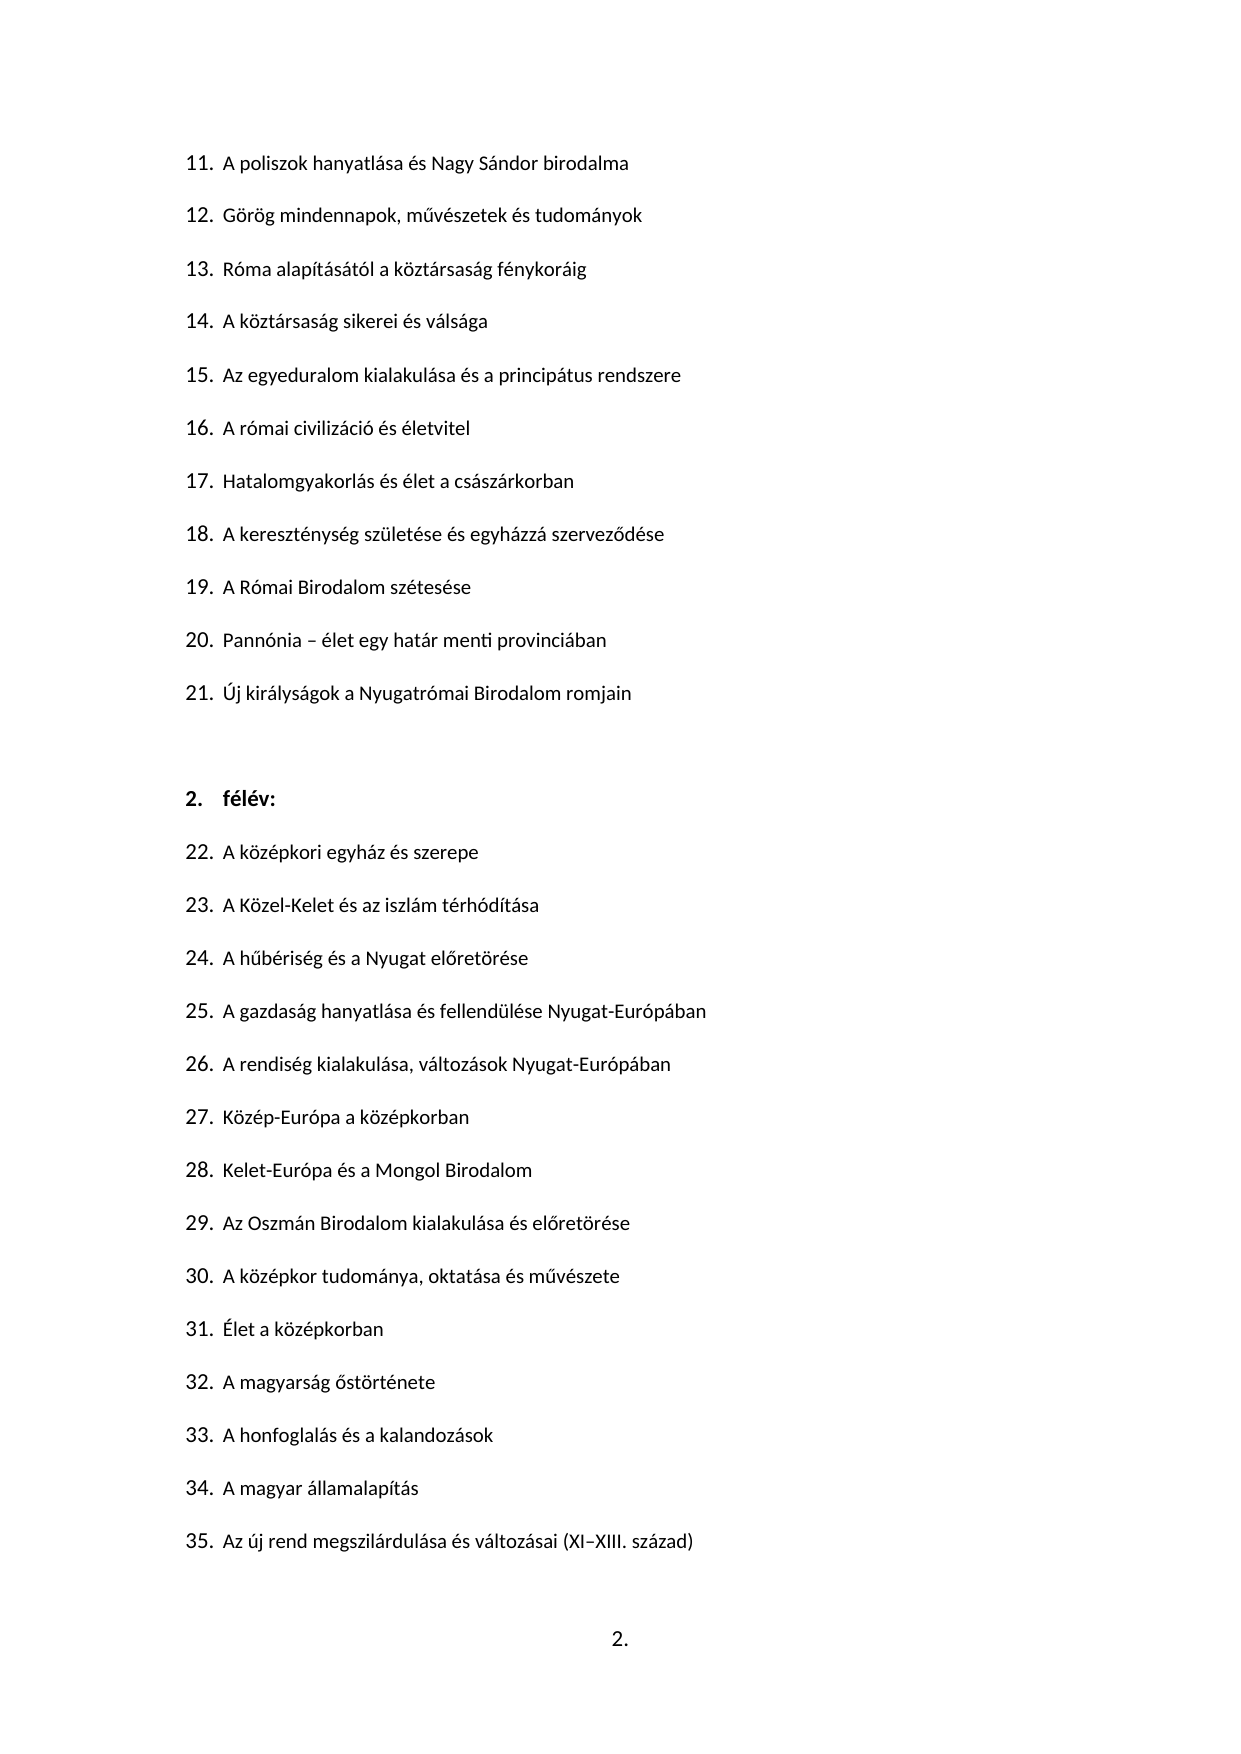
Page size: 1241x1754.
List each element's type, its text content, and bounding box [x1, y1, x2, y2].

list Görög mindennapok, művészetek és tudományok [185, 201, 1093, 229]
list Új királyságok a Nyugatrómai Birodalom romjain [185, 678, 1093, 706]
list A kereszténység születése és egyházzá szerveződése [185, 519, 1093, 547]
list félév: [185, 784, 1093, 812]
list A Római Birodalom szétesése [185, 572, 1093, 600]
list A honfoglalás és a kalandozások [185, 1420, 1093, 1448]
list A Közel-Kelet és az iszlám térhódítása [185, 890, 1093, 918]
list Kelet-Európa és a Mongol Birodalom [185, 1155, 1093, 1183]
list A magyarság őstörténete [185, 1367, 1093, 1395]
list A köztársaság sikerei és válsága [185, 307, 1093, 335]
list A római civilizáció és életvitel [185, 413, 1093, 441]
list Az Oszmán Birodalom kialakulása és előretörése [185, 1208, 1093, 1236]
list Hatalomgyakorlás és élet a császárkorban [185, 466, 1093, 494]
list A magyar államalapítás [185, 1473, 1093, 1501]
list A középkori egyház és szerepe [185, 837, 1093, 865]
list Róma alapításától a köztársaság fénykoráig [185, 254, 1093, 282]
list Az új rend megszilárdulása és változásai (XI–XIII. század) [185, 1526, 1093, 1554]
list A gazdaság hanyatlása és fellendülése Nyugat-Európában [185, 996, 1093, 1024]
list A poliszok hanyatlása és Nagy Sándor birodalma [185, 148, 1093, 176]
list Közép-Európa a középkorban [185, 1102, 1093, 1130]
list Élet a középkorban [185, 1314, 1093, 1342]
list Pannónia – élet egy határ menti provinciában [185, 625, 1093, 653]
list A hűbériség és a Nyugat előretörése [185, 943, 1093, 971]
list Az egyeduralom kialakulása és a principátus rendszere [185, 360, 1093, 388]
list A rendiség kialakulása, változások Nyugat-Európában [185, 1049, 1093, 1077]
list A középkor tudománya, oktatása és művészete [185, 1261, 1093, 1289]
